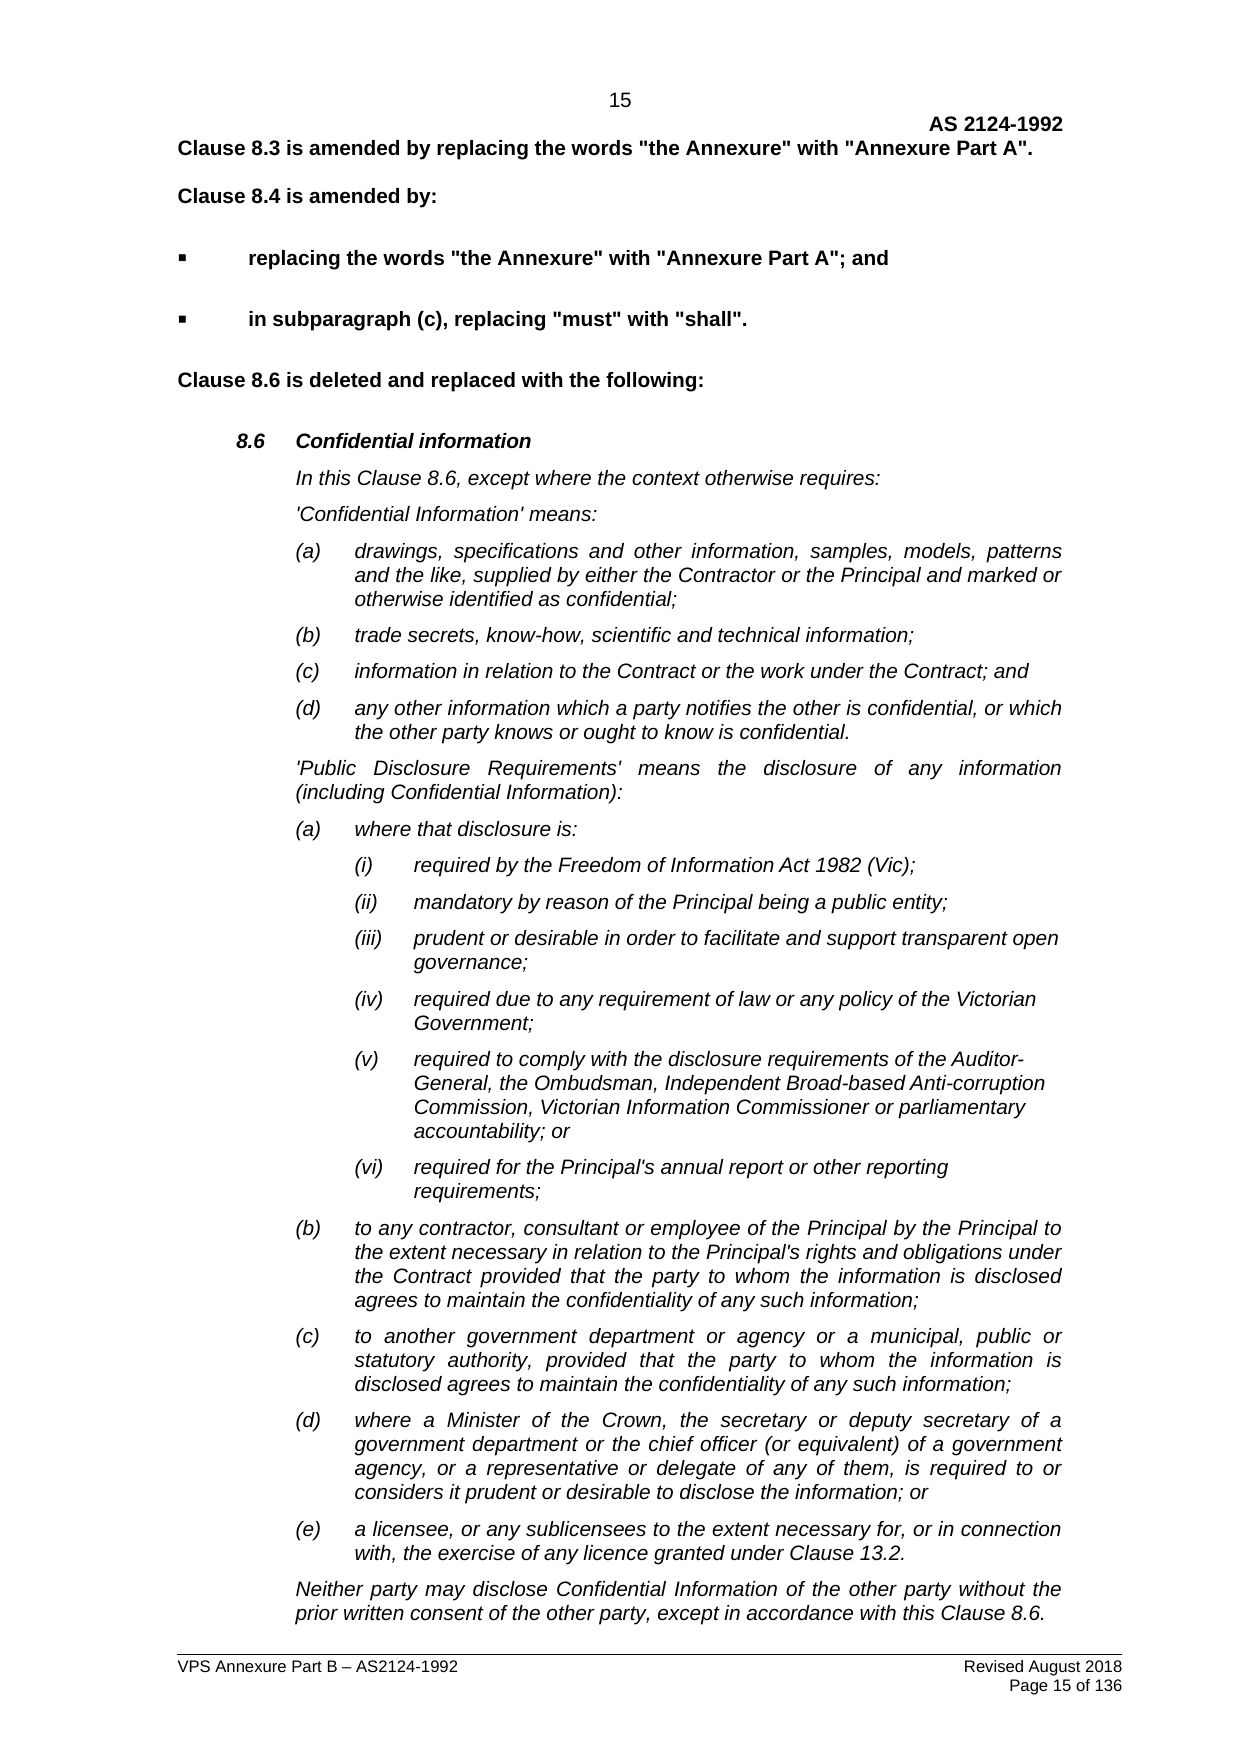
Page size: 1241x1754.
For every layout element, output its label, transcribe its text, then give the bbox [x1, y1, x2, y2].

text (c) to another government department or agency or a municipal, public or statutory authority, provided that the party to whom the information is disclosed agrees to maintain the confidentiality of any such information; [295, 1324, 1063, 1396]
text (d) where a Minister of the Crown, the secretary or deputy secretary of a government department or the chief officer (or equivalent) of a government agency, or a representative or delegate of any of them, is required to or considers it prudent or desirable to disclose the information; or [295, 1408, 1063, 1504]
list mandatory by reason of the Principal being a public entity; [354, 889, 1063, 913]
list prudent or desirable in order to facilitate and support transparent open governance; [354, 926, 1063, 974]
list required for the Principal's annual report or other reporting requirements; [354, 1155, 1063, 1203]
list replacing the words "the Annexure" with "Annexure Part A"; and [177, 246, 1063, 269]
text Clause 8.4 is amended by: [177, 184, 1063, 208]
text (c) information in relation to the Contract or the work under the Contract; and [295, 659, 1063, 683]
text 'Public Disclosure Requirements' means the disclosure of any information (including Confidential Information): [295, 756, 1063, 804]
text (e) a licensee, or any sublicensees to the extent necessary for, or in connection with, the exercise of any licence granted under Clause 13.2. [295, 1517, 1063, 1564]
text (d) any other information which a party notifies the other is confidential, or which the other party knows or ought to know is confidential. [295, 696, 1063, 744]
list in subparagraph (c), replacing "must" with "shall". [177, 307, 1063, 331]
text 8.6 Confidential information [236, 429, 1063, 453]
list required to comply with the disclosure requirements of the Auditor-General, the Ombudsman, Independent Broad-based Anti-corruption Commission, Victorian Information Commissioner or parliamentary accountability; or [354, 1047, 1063, 1143]
text (a) drawings, specifications and other information, samples, models, patterns and the like, supplied by either the Contractor or the Principal and marked or otherwise identified as confidential; [295, 538, 1063, 610]
text 'Confidential Information' means: [295, 502, 1063, 526]
text Neither party may disclose Confidential Information of the other party without the prior written consent of the other party, except in accordance with this Clause 8.6. [295, 1577, 1063, 1625]
text Clause 8.3 is amended by replacing the words "the Annexure" with "Annexure Part A". [177, 136, 1063, 160]
text (b) to any contractor, consultant or employee of the Principal by the Principal to the extent necessary in relation to the Principal's rights and obligations under the Contract provided that the party to whom the information is disclosed agrees to maintain the confidentiality of any such information; [295, 1216, 1063, 1311]
text In this Clause 8.6, except where the context otherwise requires: [295, 466, 1063, 489]
text (b) trade secrets, know-how, scientific and technical information; [295, 623, 1063, 647]
text (a) where that disclosure is: [295, 817, 1063, 841]
list required due to any requirement of law or any policy of the Victorian Government; [354, 986, 1063, 1034]
list required by the Freedom of Information Act 1982 (Vic); [354, 853, 1063, 877]
text Clause 8.6 is deleted and replaced with the following: [177, 368, 1063, 392]
